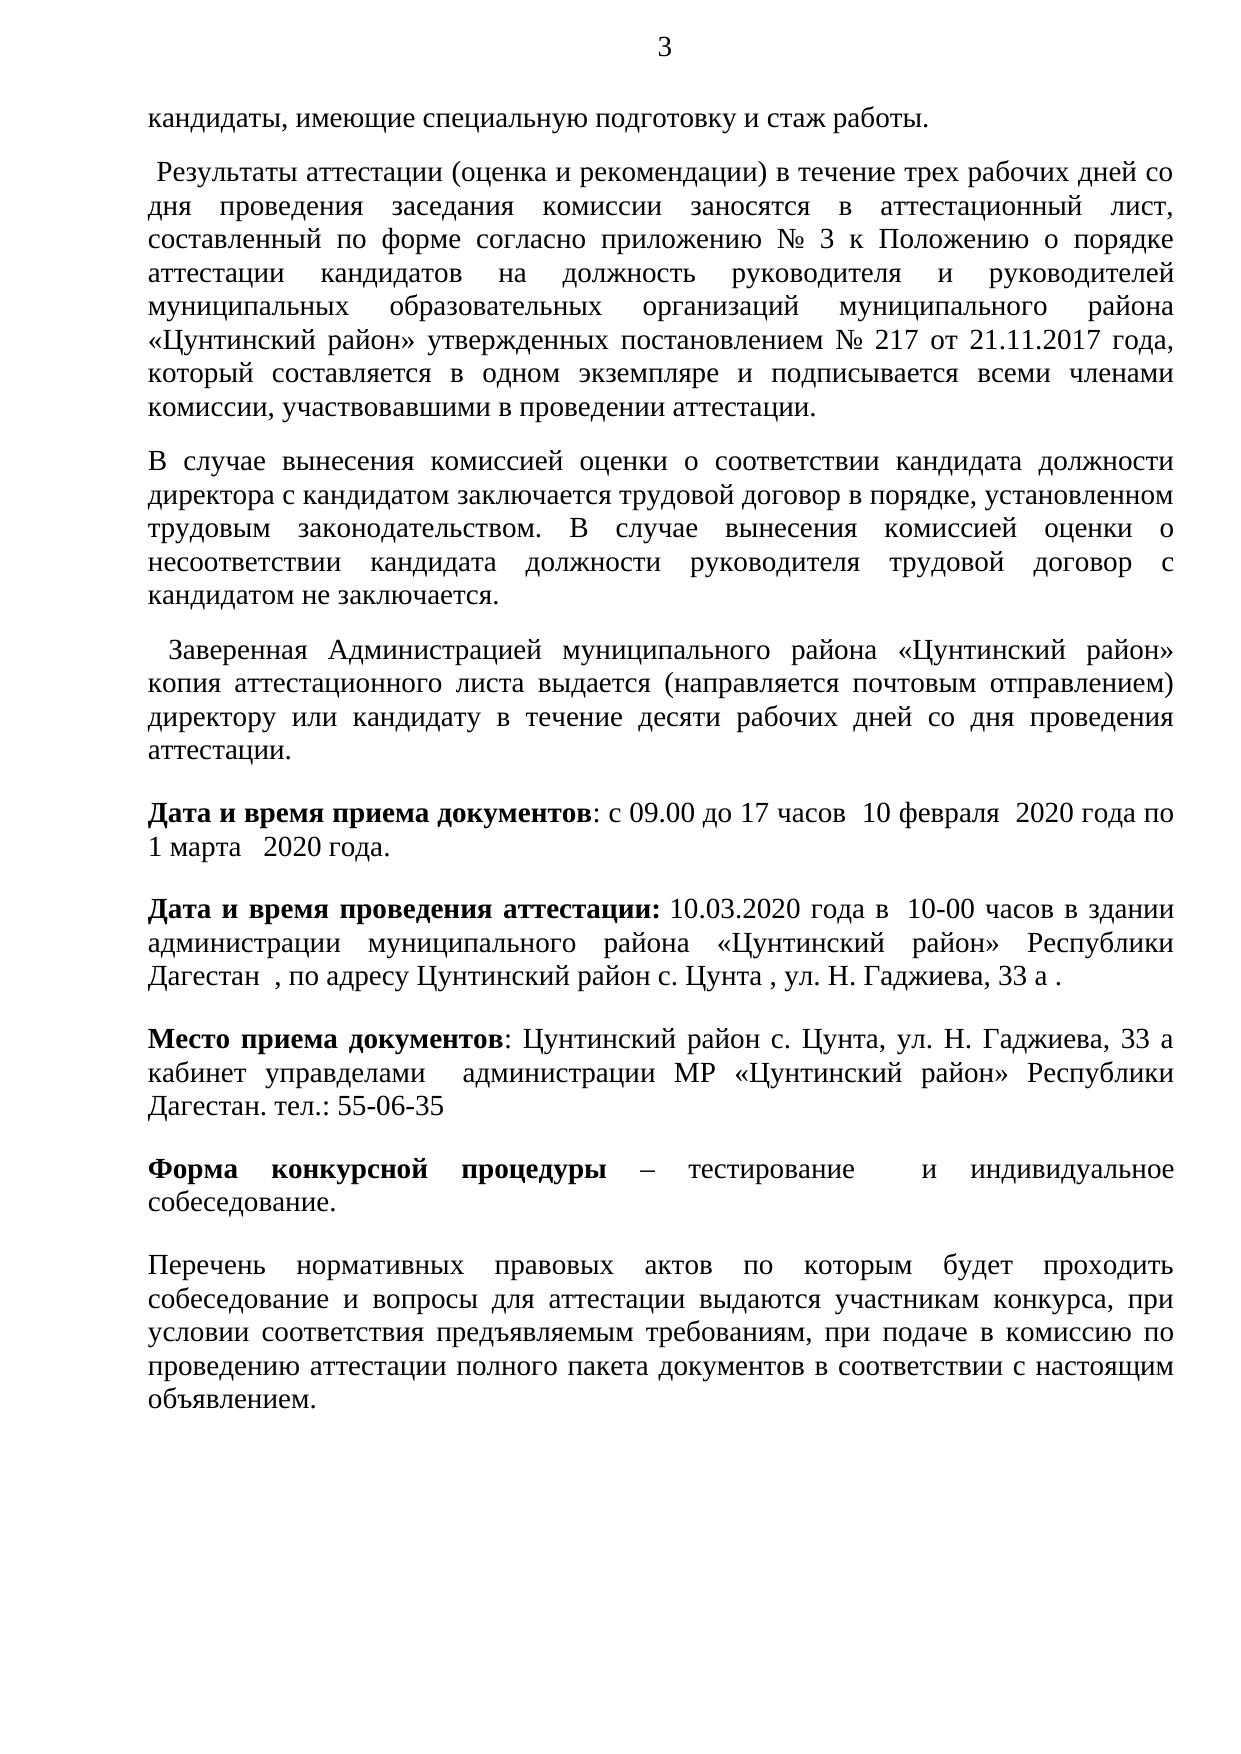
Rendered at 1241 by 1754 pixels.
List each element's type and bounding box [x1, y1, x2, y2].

table_cell [145, 97, 1178, 1475]
